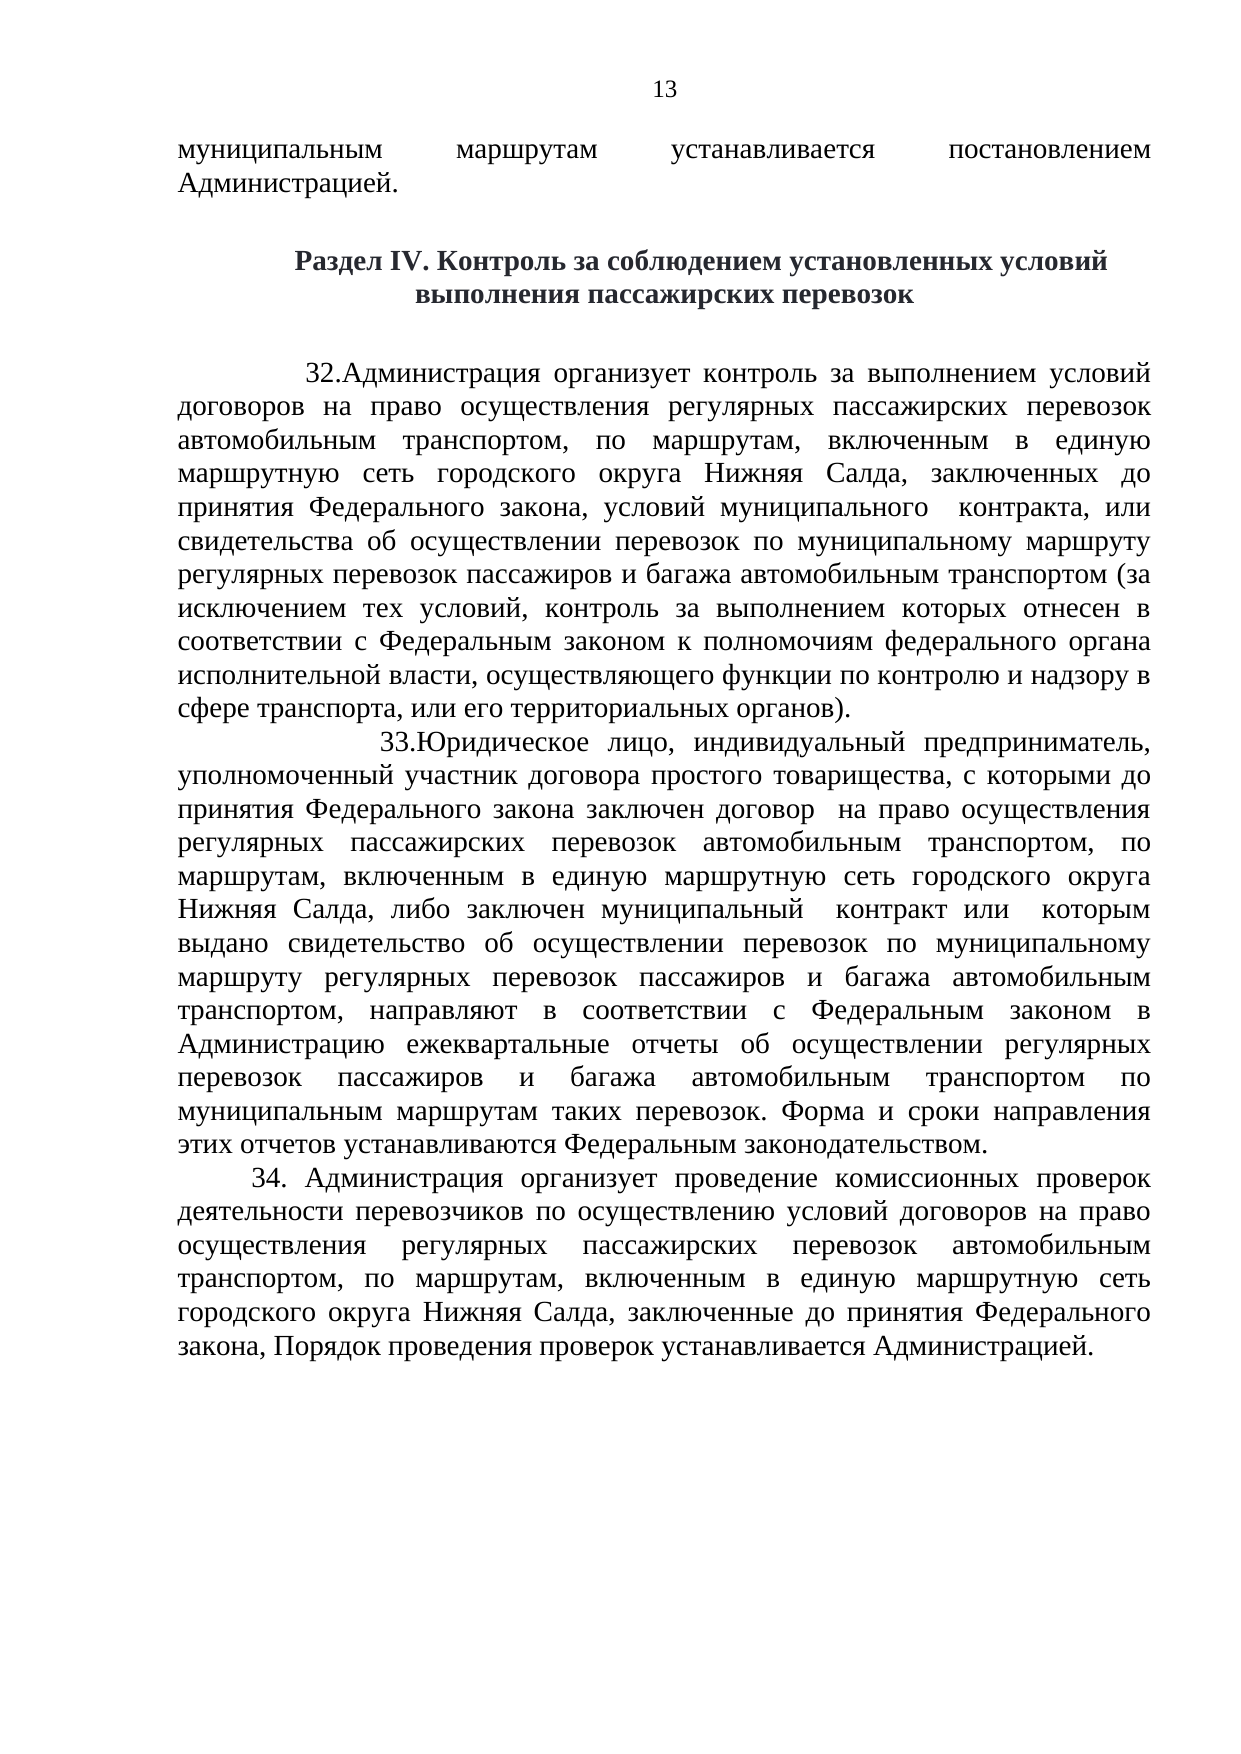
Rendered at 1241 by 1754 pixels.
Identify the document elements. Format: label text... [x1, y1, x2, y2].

subtitle Раздел IV. Контроль за соблюдением установленных условий выполнения пассажирских перевозок [177, 243, 1152, 310]
text 34. Администрация организует проведение комиссионных проверок деятельности перевозчиков по осуществлению условий договоров на право осуществления регулярных пассажирских перевозок автомобильным транспортом, по маршрутам, включенным в единую маршрутную сеть городского округа Нижняя Салда, заключенные до принятия Федерального закона, Порядок проведения проверок устанавливается Администрацией. [177, 1160, 1152, 1361]
text 33.Юридическое лицо, индивидуальный предприниматель, уполномоченный участник договора простого товарищества, с которыми до принятия Федерального закона заключен договор на право осуществления регулярных пассажирских перевозок автомобильным транспортом, по маршрутам, включенным в единую маршрутную сеть городского округа Нижняя Салда, либо заключен муниципальный контракт или которым выдано свидетельство об осуществлении перевозок по муниципальному маршруту регулярных перевозок пассажиров и багажа автомобильным транспортом, направляют в соответствии с Федеральным законом в Администрацию ежеквартальные отчеты об осуществлении регулярных перевозок пассажиров и багажа автомобильным транспортом по муниципальным маршрутам таких перевозок. Форма и сроки направления этих отчетов устанавливаются Федеральным законодательством. [177, 724, 1152, 1160]
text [177, 131, 1152, 198]
text 32.Администрация организует контроль за выполнением условий договоров на право осуществления регулярных пассажирских перевозок автомобильным транспортом, по маршрутам, включенным в единую маршрутную сеть городского округа Нижняя Салда, заключенных до принятия Федерального закона, условий муниципального контракта, или свидетельства об осуществлении перевозок по муниципальному маршруту регулярных перевозок пассажиров и багажа автомобильным транспортом (за исключением тех условий, контроль за выполнением которых отнесен в соответствии с Федеральным законом к полномочиям федерального органа исполнительной власти, осуществляющего функции по контролю и надзору в сфере транспорта, или его территориальных органов). [177, 355, 1152, 724]
